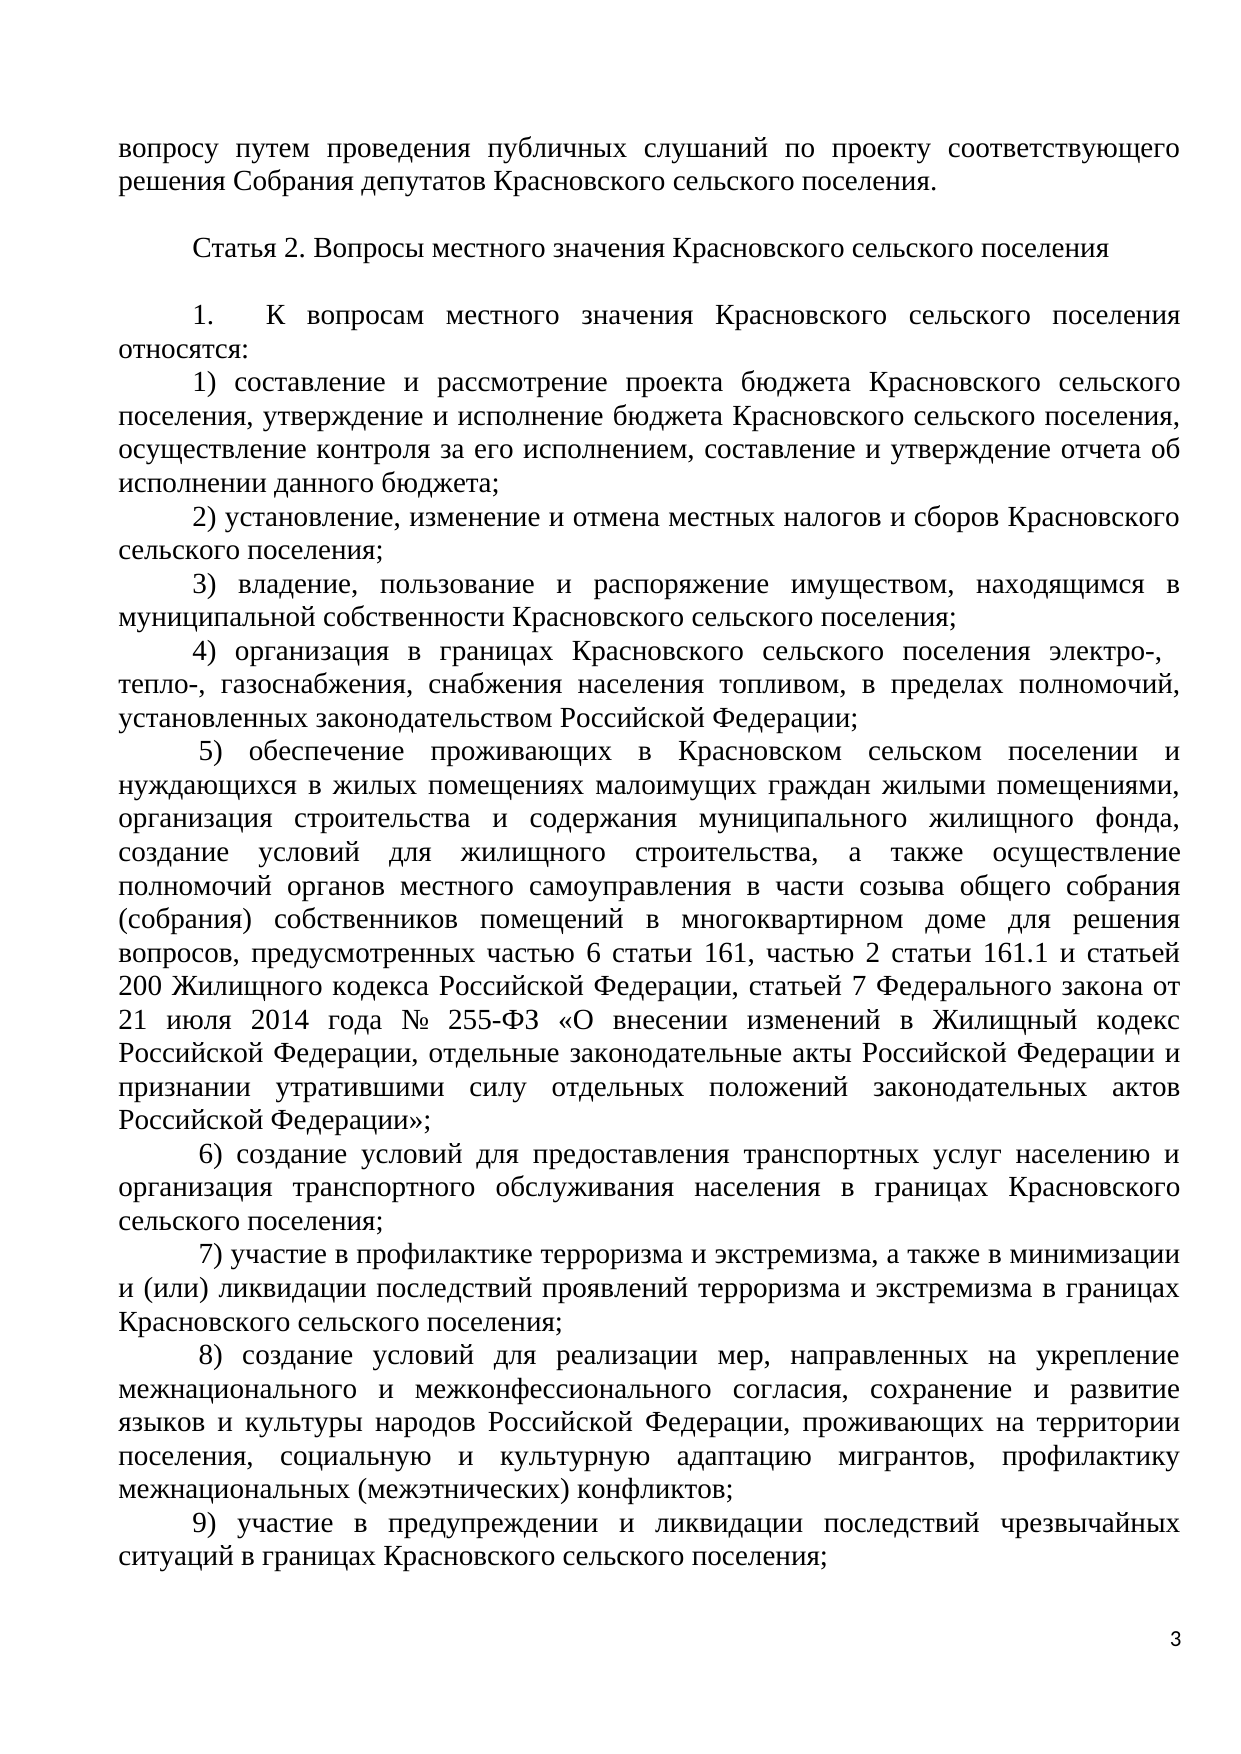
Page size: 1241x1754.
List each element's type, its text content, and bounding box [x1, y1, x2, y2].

text 1) составление и рассмотрение проекта бюджета Красновского сельского поселения, утверждение и исполнение бюджета Красновского сельского поселения, осуществление контроля за его исполнением, составление и утверждение отчета об исполнении данного бюджета; [118, 364, 1181, 499]
text Статья 2. Вопросы местного значения Красновского сельского поселения [118, 230, 1181, 264]
list К вопросам местного значения Красновского сельского поселения относятся: [118, 297, 1181, 364]
text 6) создание условий для предоставления транспортных услуг населению и организация транспортного обслуживания населения в границах Красновского сельского поселения; [118, 1136, 1181, 1237]
text 4) организация в границах Красновского сельского поселения электро-, тепло-, газоснабжения, снабжения населения топливом, в пределах полномочий, установленных законодательством Российской Федерации; [118, 633, 1181, 733]
text 9) участие в предупреждении и ликвидации последствий чрезвычайных ситуаций в границах Красновского сельского поселения; [118, 1505, 1181, 1572]
text 3) владение, пользование и распоряжение имуществом, находящимся в муниципальной собственности Красновского сельского поселения; [118, 566, 1181, 633]
text 2) установление, изменение и отмена местных налогов и сборов Красновского сельского поселения; [118, 499, 1181, 566]
text 8) создание условий для реализации мер, направленных на укрепление межнационального и межконфессионального согласия, сохранение и развитие языков и культуры народов Российской Федерации, проживающих на территории поселения, социальную и культурную адаптацию мигрантов, профилактику межнациональных (межэтнических) конфликтов; [118, 1337, 1181, 1505]
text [118, 130, 1181, 197]
text 5) обеспечение проживающих в Красновском сельском поселении и нуждающихся в жилых помещениях малоимущих граждан жилыми помещениями, организация строительства и содержания муниципального жилищного фонда, создание условий для жилищного строительства, а также осуществление полномочий органов местного самоуправления в части созыва общего собрания (собрания) собственников помещений в многоквартирном доме для решения вопросов, предусмотренных частью 6 статьи 161, частью 2 статьи 161.1 и статьей 200 Жилищного кодекса Российской Федерации, статьей 7 Федерального закона от 21 июля 2014 года № 255-ФЗ «О внесении изменений в Жилищный кодекс Российской Федерации, отдельные законодательные акты Российской Федерации и признании утратившими силу отдельных положений законодательных актов Российской Федерации»; [118, 733, 1181, 1136]
text 7) участие в профилактике терроризма и экстремизма, а также в минимизации и (или) ликвидации последствий проявлений терроризма и экстремизма в границах Красновского сельского поселения; [118, 1237, 1181, 1337]
